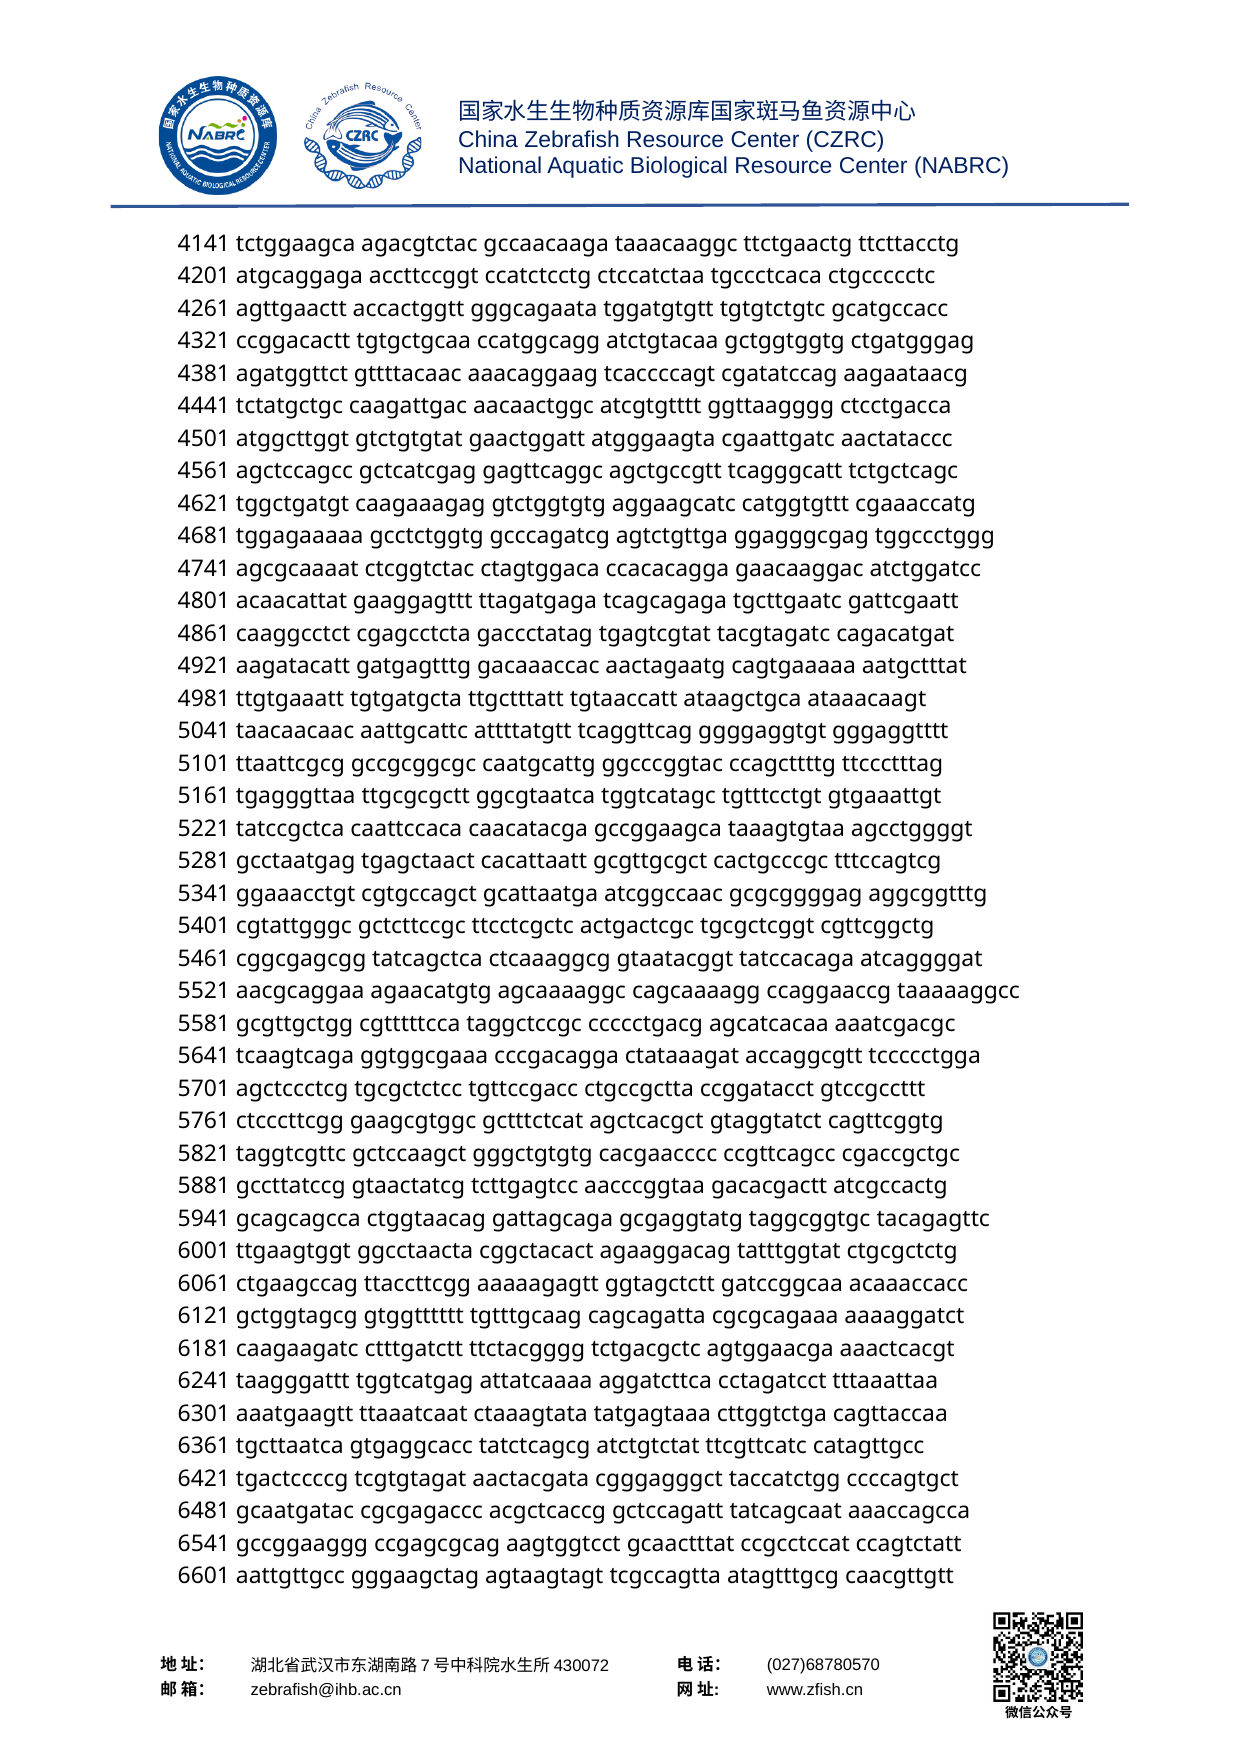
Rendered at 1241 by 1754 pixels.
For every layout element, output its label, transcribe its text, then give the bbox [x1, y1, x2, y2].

text 4261 agttgaactt accactggtt gggcagaata tggatgtgtt tgtgtctgtc gcatgccacc [148, 291, 1092, 323]
text 5641 tcaagtcaga ggtggcgaaa cccgacagga ctataaagat accaggcgtt tccccctgga [148, 1038, 1092, 1071]
text 4141 tctggaagca agacgtctac gccaacaaga taaacaaggc ttctgaactg ttcttacctg [148, 226, 1092, 258]
text 6241 taagggattt tggtcatgag attatcaaaa aggatcttca cctagatcct tttaaattaa [148, 1363, 1092, 1396]
text 6541 gccggaaggg ccgagcgcag aagtggtcct gcaactttat ccgcctccat ccagtctatt [148, 1526, 1092, 1558]
text 6001 ttgaagtggt ggcctaacta cggctacact agaaggacag tatttggtat ctgcgctctg [148, 1233, 1092, 1266]
text 5101 ttaattcgcg gccgcggcgc caatgcattg ggcccggtac ccagcttttg ttccctttag [148, 746, 1092, 778]
text 5341 ggaaacctgt cgtgccagct gcattaatga atcggccaac gcgcggggag aggcggtttg [148, 876, 1092, 908]
text 5761 ctcccttcgg gaagcgtggc gctttctcat agctcacgct gtaggtatct cagttcggtg [148, 1103, 1092, 1136]
text 4381 agatggttct gttttacaac aaacaggaag tcaccccagt cgatatccag aagaataacg [148, 356, 1092, 388]
text 4621 tggctgatgt caagaaagag gtctggtgtg aggaagcatc catggtgttt cgaaaccatg [148, 486, 1092, 518]
text 6421 tgactccccg tcgtgtagat aactacgata cgggagggct taccatctgg ccccagtgct [148, 1461, 1092, 1493]
text 5701 agctccctcg tgcgctctcc tgttccgacc ctgccgctta ccggatacct gtccgccttt [148, 1071, 1092, 1103]
text 5281 gcctaatgag tgagctaact cacattaatt gcgttgcgct cactgcccgc tttccagtcg [148, 843, 1092, 876]
text 5821 taggtcgttc gctccaagct gggctgtgtg cacgaacccc ccgttcagcc cgaccgctgc [148, 1136, 1092, 1168]
text 5581 gcgttgctgg cgtttttcca taggctccgc ccccctgacg agcatcacaa aaatcgacgc [148, 1006, 1092, 1038]
picture [303, 82, 422, 190]
text 6181 caagaagatc ctttgatctt ttctacgggg tctgacgctc agtggaacga aaactcacgt [148, 1331, 1092, 1363]
text 4861 caaggcctct cgagcctcta gaccctatag tgagtcgtat tacgtagatc cagacatgat [148, 616, 1092, 648]
text 4501 atggcttggt gtctgtgtat gaactggatt atgggaagta cgaattgatc aactataccc [148, 421, 1092, 453]
text 5221 tatccgctca caattccaca caacatacga gccggaagca taaagtgtaa agcctggggt [148, 811, 1092, 843]
text 6361 tgcttaatca gtgaggcacc tatctcagcg atctgtctat ttcgttcatc catagttgcc [148, 1428, 1092, 1461]
text 4801 acaacattat gaaggagttt ttagatgaga tcagcagaga tgcttgaatc gattcgaatt [148, 583, 1092, 616]
text 5461 cggcgagcgg tatcagctca ctcaaaggcg gtaatacggt tatccacaga atcaggggat [148, 941, 1092, 973]
picture [158, 76, 277, 195]
text 6301 aaatgaagtt ttaaatcaat ctaaagtata tatgagtaaa cttggtctga cagttaccaa [148, 1396, 1092, 1428]
text 6601 aattgttgcc gggaagctag agtaagtagt tcgccagtta atagtttgcg caacgttgtt [148, 1558, 1092, 1591]
text 4321 ccggacactt tgtgctgcaa ccatggcagg atctgtacaa gctggtggtg ctgatgggag [148, 323, 1092, 356]
text 6121 gctggtagcg gtggtttttt tgtttgcaag cagcagatta cgcgcagaaa aaaaggatct [148, 1298, 1092, 1331]
picture [990, 1609, 1085, 1706]
text 5401 cgtattgggc gctcttccgc ttcctcgctc actgactcgc tgcgctcggt cgttcggctg [148, 908, 1092, 941]
text 6481 gcaatgatac cgcgagaccc acgctcaccg gctccagatt tatcagcaat aaaccagcca [148, 1493, 1092, 1526]
text 4741 agcgcaaaat ctcggtctac ctagtggaca ccacacagga gaacaaggac atctggatcc [148, 551, 1092, 583]
text 4681 tggagaaaaa gcctctggtg gcccagatcg agtctgttga ggagggcgag tggccctggg [148, 518, 1092, 551]
text 4981 ttgtgaaatt tgtgatgcta ttgctttatt tgtaaccatt ataagctgca ataaacaagt [148, 681, 1092, 713]
text 6061 ctgaagccag ttaccttcgg aaaaagagtt ggtagctctt gatccggcaa acaaaccacc [148, 1266, 1092, 1298]
text 5881 gccttatccg gtaactatcg tcttgagtcc aacccggtaa gacacgactt atcgccactg [148, 1168, 1092, 1201]
text 4441 tctatgctgc caagattgac aacaactggc atcgtgtttt ggttaagggg ctcctgacca [148, 388, 1092, 421]
text 5161 tgagggttaa ttgcgcgctt ggcgtaatca tggtcatagc tgtttcctgt gtgaaattgt [148, 778, 1092, 811]
text 5041 taacaacaac aattgcattc attttatgtt tcaggttcag ggggaggtgt gggaggtttt [148, 713, 1092, 746]
text 5521 aacgcaggaa agaacatgtg agcaaaaggc cagcaaaagg ccaggaaccg taaaaaggcc [148, 973, 1092, 1006]
text 4561 agctccagcc gctcatcgag gagttcaggc agctgccgtt tcagggcatt tctgctcagc [148, 453, 1092, 486]
text 5941 gcagcagcca ctggtaacag gattagcaga gcgaggtatg taggcggtgc tacagagttc [148, 1201, 1092, 1233]
text 4201 atgcaggaga accttccggt ccatctcctg ctccatctaa tgccctcaca ctgccccctc [148, 258, 1092, 291]
text 4921 aagatacatt gatgagtttg gacaaaccac aactagaatg cagtgaaaaa aatgctttat [148, 648, 1092, 681]
